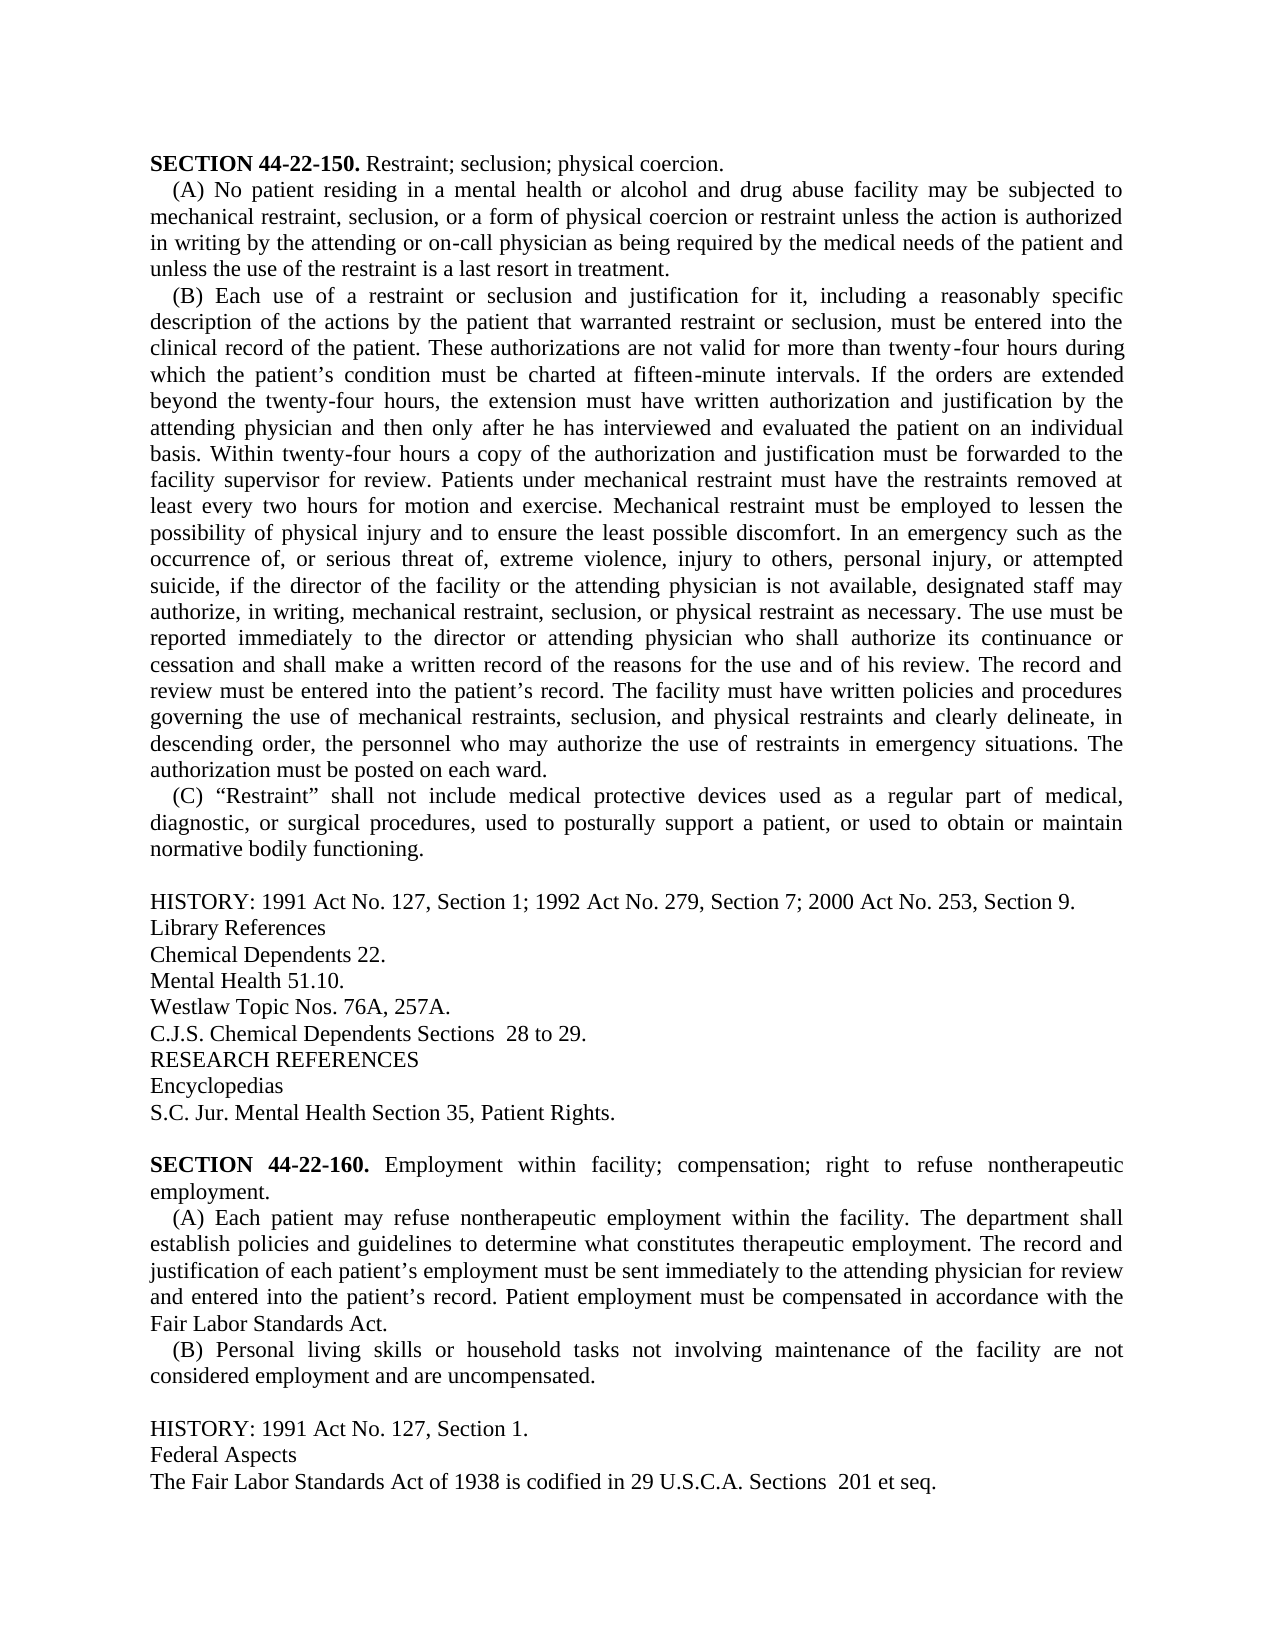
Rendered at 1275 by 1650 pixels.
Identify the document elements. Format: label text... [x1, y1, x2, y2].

text Encyclopedias [150, 1072, 1125, 1099]
text HISTORY: 1991 Act No. 127, Section 1. [150, 1415, 1125, 1441]
text Mental Health 51.10. [150, 967, 1125, 993]
text S.C. Jur. Mental Health Section 35, Patient Rights. [150, 1099, 1125, 1125]
text Westlaw Topic Nos. 76A, 257A. [150, 993, 1125, 1020]
text (B) Each use of a restraint or seclusion and justification for it, including a reasonably specific description of the actions by the patient that warranted restraint or seclusion, must be entered into the clinical record of the patient. These authorizations are not valid for more than twenty-four hours during which the patient’s condition must be charted at fifteen-minute intervals. If the orders are extended beyond the twenty-four hours, the extension must have written authorization and justification by the attending physician and then only after he has interviewed and evaluated the patient on an individual basis. Within twenty-four hours a copy of the authorization and justification must be forwarded to the facility supervisor for review. Patients under mechanical restraint must have the restraints removed at least every two hours for motion and exercise. Mechanical restraint must be employed to lessen the possibility of physical injury and to ensure the least possible discomfort. In an emergency such as the occurrence of, or serious threat of, extreme violence, injury to others, personal injury, or attempted suicide, if the director of the facility or the attending physician is not available, designated staff may authorize, in writing, mechanical restraint, seclusion, or physical restraint as necessary. The use must be reported immediately to the director or attending physician who shall authorize its continuance or cessation and shall make a written record of the reasons for the use and of his review. The record and review must be entered into the patient’s record. The facility must have written policies and procedures governing the use of mechanical restraints, seclusion, and physical restraints and clearly delineate, in descending order, the personnel who may authorize the use of restraints in emergency situations. The authorization must be posted on each ward. [150, 282, 1125, 782]
text Federal Aspects [150, 1441, 1125, 1468]
text Library References [150, 914, 1125, 941]
text (A) Each patient may refuse nontherapeutic employment within the facility. The department shall establish policies and guidelines to determine what constitutes therapeutic employment. The record and justification of each patient’s employment must be sent immediately to the attending physician for review and entered into the patient’s record. Patient employment must be compensated in accordance with the Fair Labor Standards Act. [150, 1204, 1125, 1336]
text (C) “Restraint” shall not include medical protective devices used as a regular part of medical, diagnostic, or surgical procedures, used to posturally support a patient, or used to obtain or maintain normative bodily functioning. [150, 782, 1125, 862]
text SECTION 44-22-150. Restraint; seclusion; physical coercion. [150, 150, 1125, 176]
text HISTORY: 1991 Act No. 127, Section 1; 1992 Act No. 279, Section 7; 2000 Act No. 253, Section 9. [150, 888, 1125, 914]
text The Fair Labor Standards Act of 1938 is codified in 29 U.S.C.A. Sections 201 et seq. [150, 1468, 1125, 1494]
text RESEARCH REFERENCES [150, 1046, 1125, 1072]
text C.J.S. Chemical Dependents Sections 28 to 29. [150, 1020, 1125, 1046]
text (A) No patient residing in a mental health or alcohol and drug abuse facility may be subjected to mechanical restraint, seclusion, or a form of physical coercion or restraint unless the action is authorized in writing by the attending or on-call physician as being required by the medical needs of the patient and unless the use of the restraint is a last resort in treatment. [150, 176, 1125, 282]
text (B) Personal living skills or household tasks not involving maintenance of the facility are not considered employment and are uncompensated. [150, 1336, 1125, 1389]
text Chemical Dependents 22. [150, 941, 1125, 967]
text SECTION 44-22-160. Employment within facility; compensation; right to refuse nontherapeutic employment. [150, 1151, 1125, 1204]
